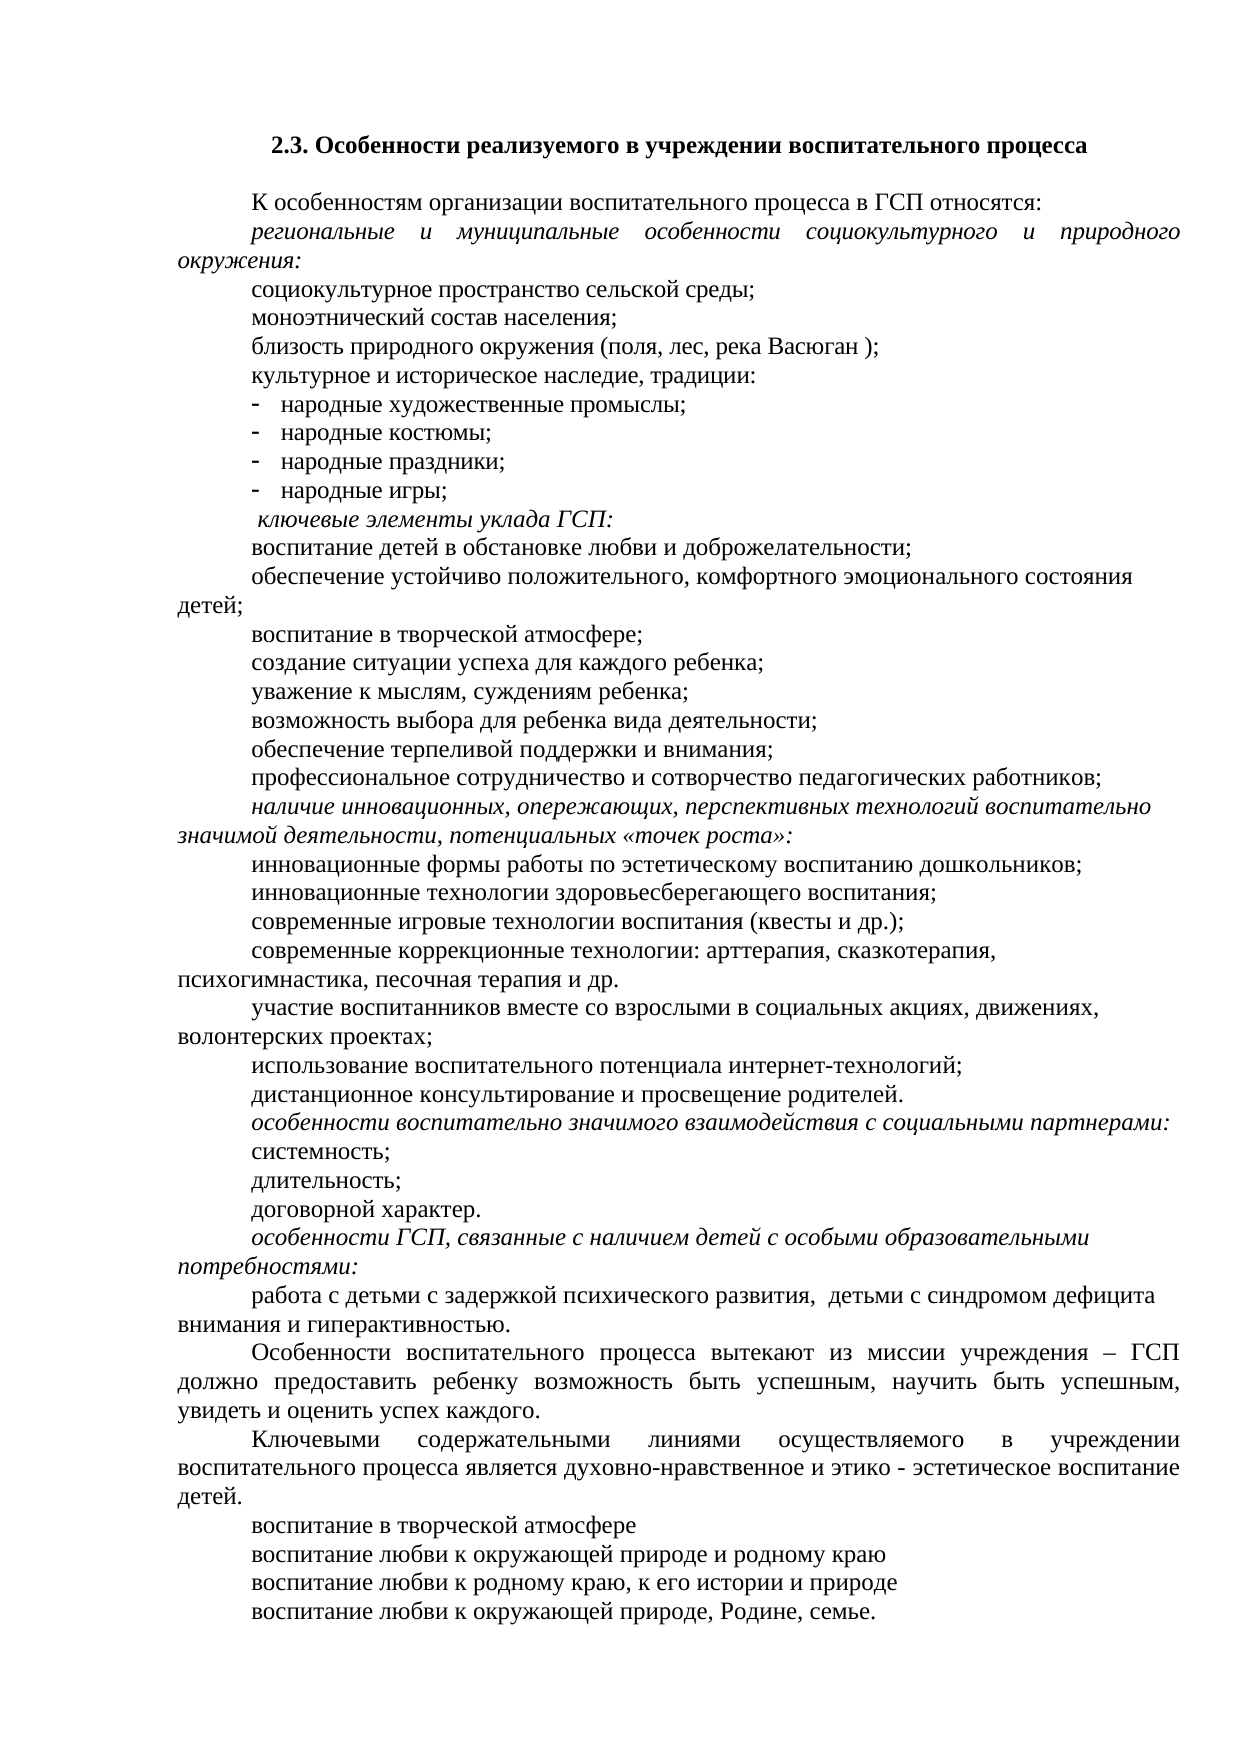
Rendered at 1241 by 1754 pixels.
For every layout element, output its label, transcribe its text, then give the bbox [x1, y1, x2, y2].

list народные игры; [177, 475, 1181, 504]
text моноэтнический состав населения; [177, 302, 1181, 331]
text дистанционное консультирование и просвещение родителей. [177, 1079, 1181, 1107]
text воспитание любви к родному краю, к его истории и природе [177, 1567, 1181, 1596]
text профессиональное сотрудничество и сотворчество педагогических работников; [177, 762, 1181, 791]
text инновационные технологии здоровьесберегающего воспитания; [177, 877, 1181, 906]
text особенности воспитательно значимого взаимодействия с социальными партнерами: [177, 1107, 1181, 1136]
text обеспечение терпеливой поддержки и внимания; [177, 734, 1181, 762]
list народные художественные промыслы; [177, 389, 1181, 417]
text воспитание в творческой атмосфере; [177, 619, 1181, 647]
text близость природного окружения (поля, лес, река Васюган ); [177, 331, 1181, 360]
text уважение к мыслям, суждениям ребенка; [177, 676, 1181, 705]
text воспитание детей в обстановке любви и доброжелательности; [177, 532, 1181, 561]
text Ключевыми содержательными линиями осуществляемого в учреждении воспитательного процесса является духовно-нравственное и этико - эстетическое воспитание детей. [177, 1424, 1181, 1510]
text современные игровые технологии воспитания (квесты и др.); [177, 906, 1181, 935]
text системность; [177, 1136, 1181, 1165]
text использование воспитательного потенциала интернет-технологий; [177, 1050, 1181, 1079]
list народные костюмы; [177, 417, 1181, 446]
text культурное и историческое наследие, традиции: [177, 360, 1181, 389]
text обеспечение устойчиво положительного, комфортного эмоционального состояния детей; [177, 561, 1181, 619]
text воспитание любви к окружающей природе и родному краю [177, 1539, 1181, 1567]
text работа с детьми с задержкой психического развития, детьми с синдромом дефицита внимания и гиперактивностью. [177, 1280, 1181, 1337]
text возможность выбора для ребенка вида деятельности; [177, 705, 1181, 734]
text особенности ГСП, связанные с наличием детей с особыми образовательными потребностями: [177, 1222, 1181, 1280]
text участие воспитанников вместе со взрослыми в социальных акциях, движениях, волонтерских проектах; [177, 992, 1181, 1050]
text воспитание в творческой атмосфере [177, 1510, 1181, 1539]
text наличие инновационных, опережающих, перспективных технологий воспитательно значимой деятельности, потенциальных «точек роста»: [177, 791, 1181, 849]
text социокультурное пространство сельской среды; [177, 274, 1181, 302]
text ключевые элементы уклада ГСП: [177, 504, 1181, 532]
text региональные и муниципальные особенности социокультурного и природного окружения: [177, 216, 1181, 274]
text длительность; [177, 1165, 1181, 1194]
list народные праздники; [177, 446, 1181, 475]
text создание ситуации успеха для каждого ребенка; [177, 647, 1181, 676]
text Особенности воспитательного процесса вытекают из миссии учреждения – ГСП должно предоставить ребенку возможность быть успешным, научить быть успешным, увидеть и оценить успех каждого. [177, 1337, 1181, 1424]
text договорной характер. [177, 1194, 1181, 1222]
text К особенностям организации воспитательного процесса в ГСП относятся: [177, 187, 1181, 216]
text инновационные формы работы по эстетическому воспитанию дошкольников; [177, 849, 1181, 877]
text современные коррекционные технологии: арттерапия, сказкотерапия, психогимнастика, песочная терапия и др. [177, 935, 1181, 992]
text воспитание любви к окружающей природе, Родине, семье. [177, 1596, 1181, 1625]
text 2.3. Особенности реализуемого в учреждении воспитательного процесса [177, 130, 1181, 159]
